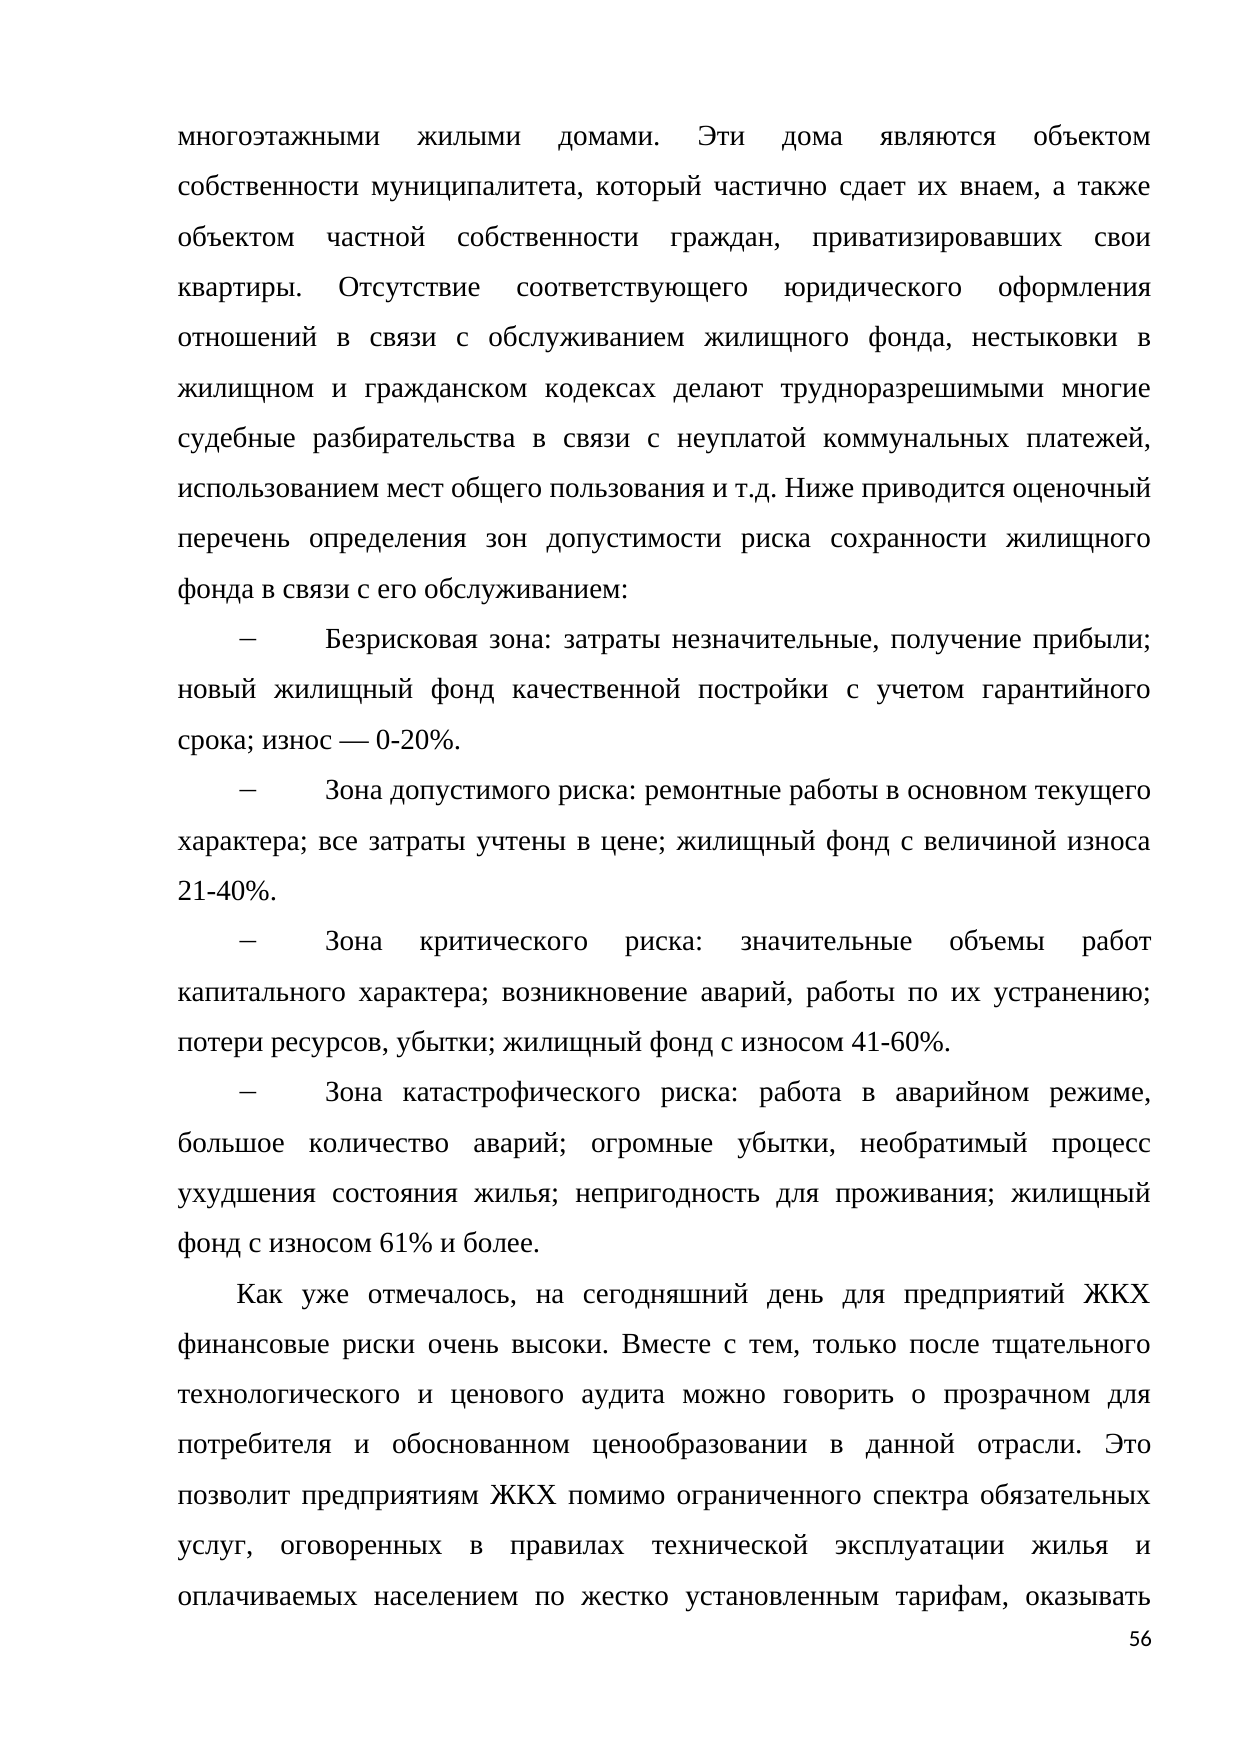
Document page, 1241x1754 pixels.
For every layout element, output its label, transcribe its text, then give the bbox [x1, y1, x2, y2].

list Зона допустимого риска: ремонтные работы в основном текущего характера; все затраты учтены в цене; жилищный фонд с величиной износа 21-40%. [177, 772, 1152, 907]
list Зона критического риска: значительные объемы работ капитального характера; возникновение аварий, работы по их устранению; потери ресурсов, убытки; жилищный фонд с износом 41-60%. [177, 923, 1152, 1058]
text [177, 1276, 1152, 1611]
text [177, 118, 1152, 604]
list Зона катастрофического риска: работа в аварийном режиме, большое количество аварий; огромные убытки, необратимый процесс ухудшения состояния жилья; непригодность для проживания; жилищный фонд с износом 61% и более. [177, 1074, 1152, 1259]
list Безрисковая зона: затраты незначительные, получение прибыли; новый жилищный фонд качественной постройки с учетом гарантийного срока; износ — 0-20%. [177, 621, 1152, 756]
